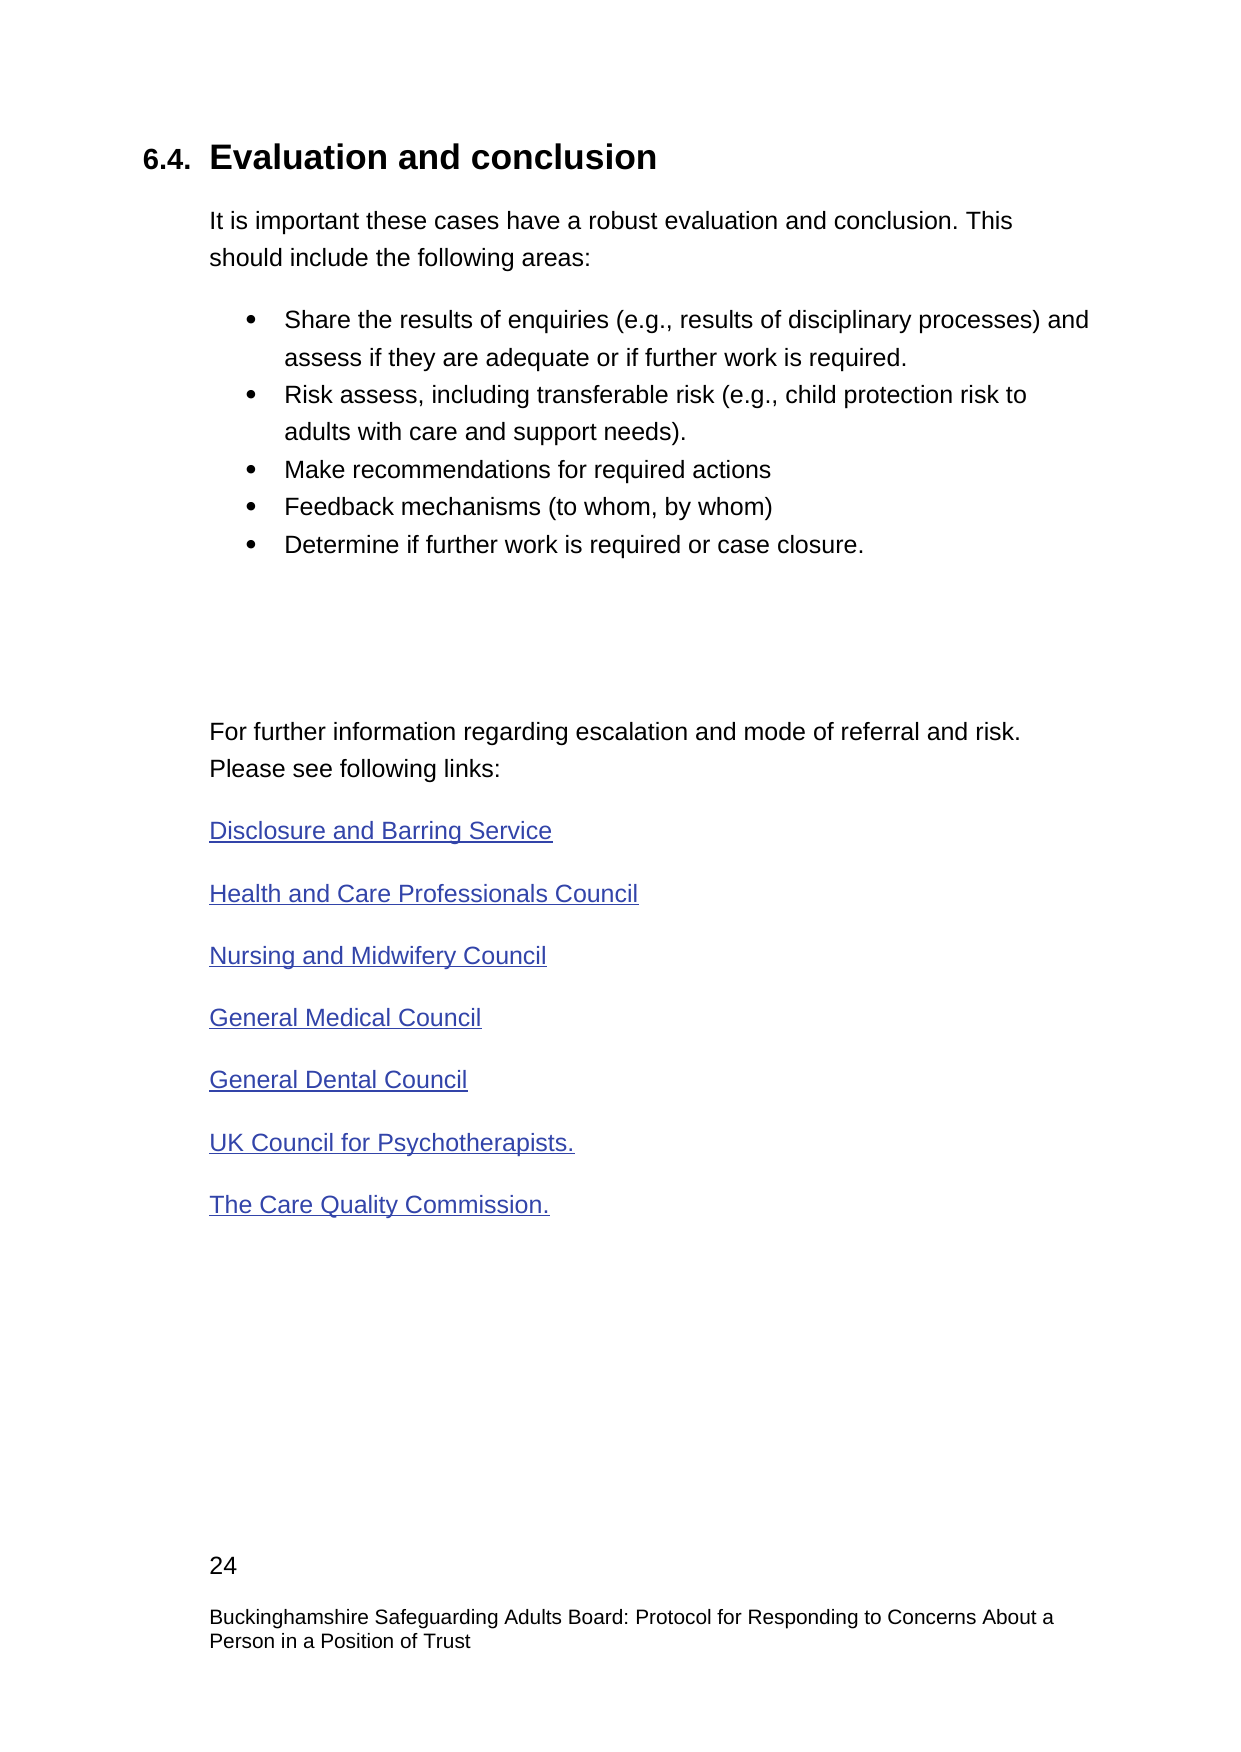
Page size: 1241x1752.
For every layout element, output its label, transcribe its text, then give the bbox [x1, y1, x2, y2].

text General Medical Council [209, 1003, 1090, 1032]
text For further information regarding escalation and mode of referral and risk. Please see following links: [209, 717, 1090, 783]
text It is important these cases have a robust evaluation and conclusion. This should include the following areas: [209, 206, 1090, 272]
list Make recommendations for required actions [247, 454, 1090, 483]
text The Care Quality Commission. [209, 1190, 1090, 1219]
list Determine if further work is required or case closure. [247, 529, 1090, 558]
text General Dental Council [209, 1065, 1090, 1094]
subtitle Evaluation and conclusion [191, 136, 1090, 177]
list Share the results of enquiries (e.g., results of disciplinary processes) and assess if they are adequate or if further work is required. [247, 305, 1090, 371]
text Disclosure and Barring Service [209, 816, 1090, 845]
text UK Council for Psychotherapists. [209, 1128, 1090, 1156]
text Nursing and Midwifery Council [209, 941, 1090, 969]
text Health and Care Professionals Council [209, 878, 1090, 907]
list Risk assess, including transferable risk (e.g., child protection risk to adults with care and support needs). [247, 380, 1090, 446]
list Feedback mechanisms (to whom, by whom) [247, 492, 1090, 521]
